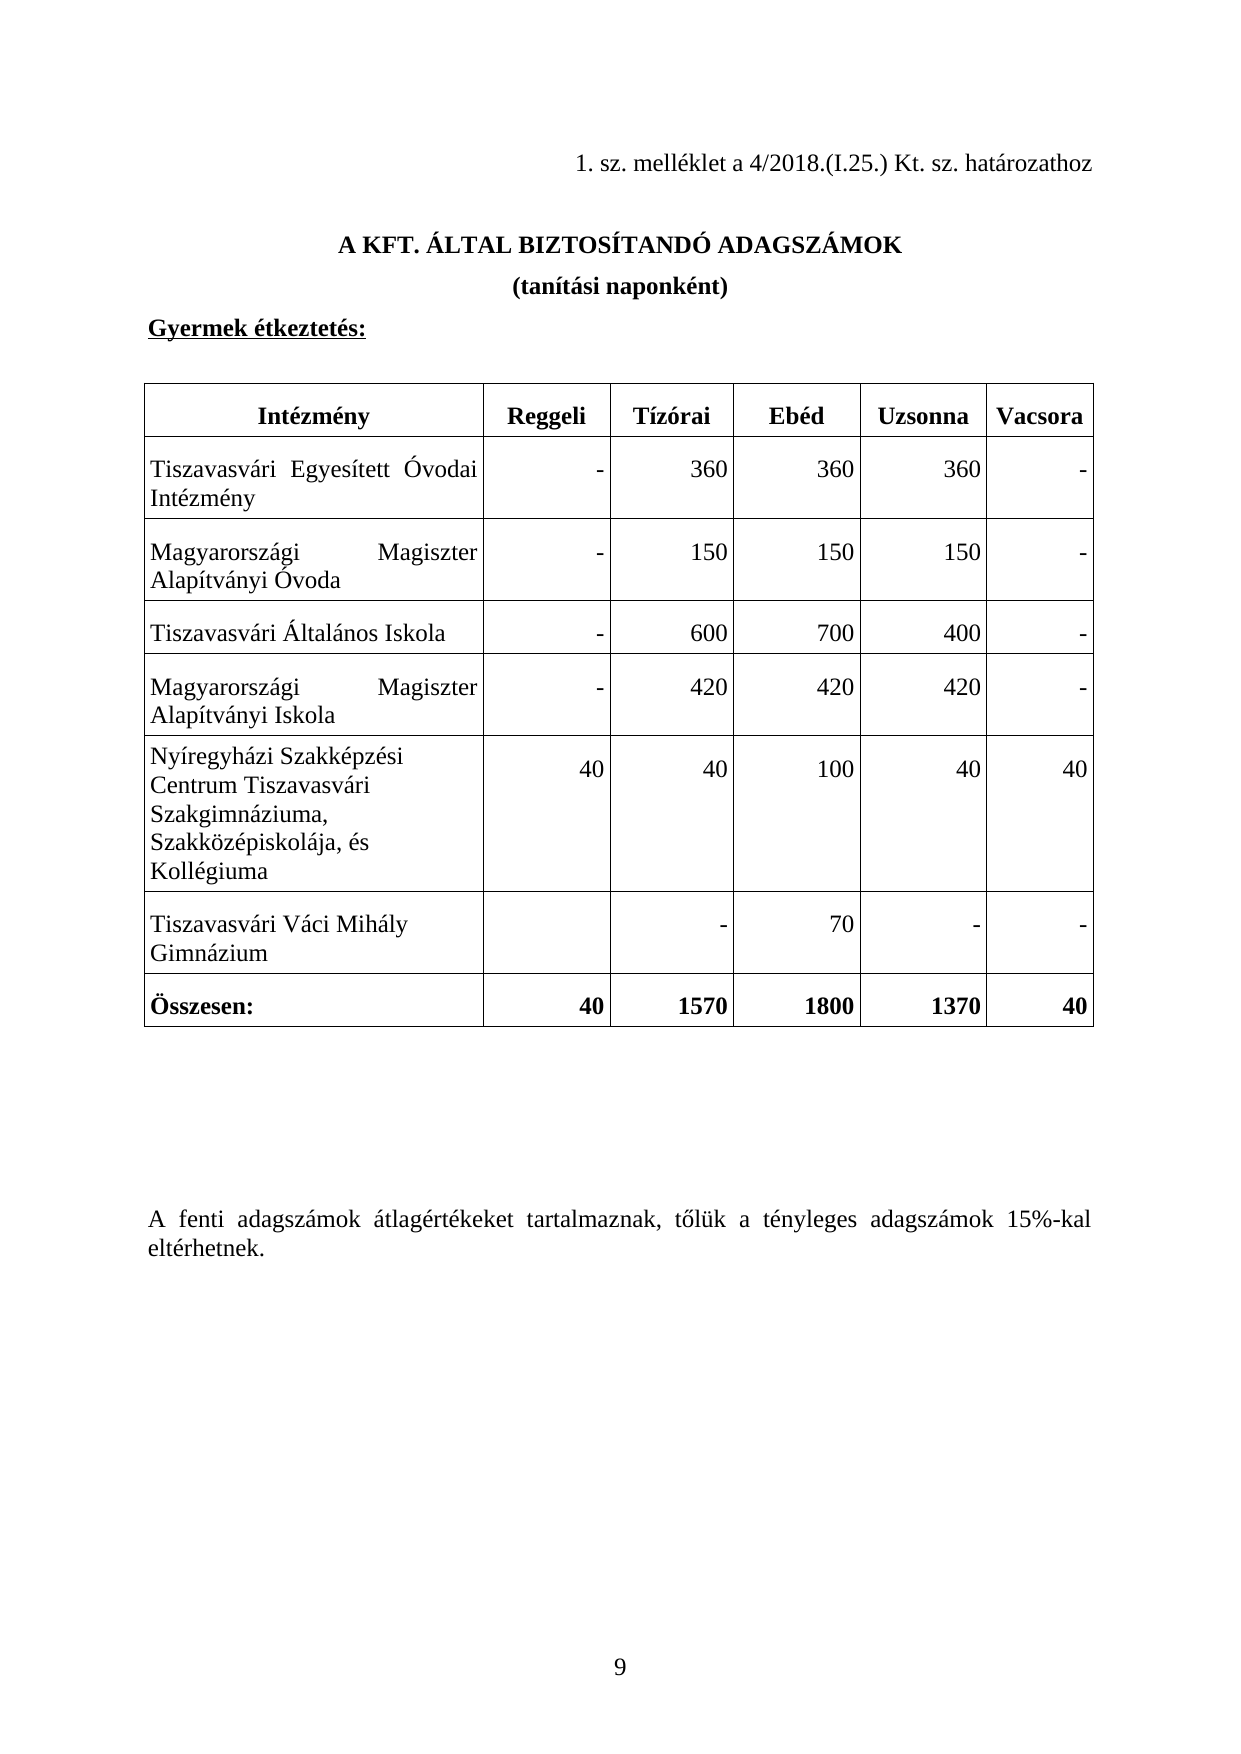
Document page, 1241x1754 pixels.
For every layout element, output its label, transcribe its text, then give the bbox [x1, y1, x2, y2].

table_cell 360 [734, 437, 860, 518]
table_cell 360 [611, 437, 733, 518]
table_cell - [484, 519, 610, 600]
table_cell Tiszavasvári Általános Iskola [145, 601, 483, 653]
table_header Intézmény [145, 384, 483, 436]
table_cell 40 [484, 736, 610, 891]
table_cell - [861, 892, 986, 973]
table_cell - [611, 892, 733, 973]
table_cell 420 [734, 654, 860, 735]
table_cell - [987, 601, 1093, 653]
table_cell 1370 [861, 974, 986, 1026]
table_cell 400 [861, 601, 986, 653]
table_cell - [987, 519, 1093, 600]
table_header Reggeli [484, 384, 610, 436]
table_cell 40 [611, 736, 733, 891]
table_cell Nyíregyházi Szakképzési Centrum Tiszavasvári Szakgimnáziuma, Szakközépiskolája, és Kollégiuma [145, 736, 483, 891]
table_cell 600 [611, 601, 733, 653]
table_cell Tiszavasvári Váci Mihály Gimnázium [145, 892, 483, 973]
table_header Tízórai [611, 384, 733, 436]
table_cell 150 [611, 519, 733, 600]
table_cell Összesen: [145, 974, 483, 1026]
text Gyermek étkeztetés: [148, 313, 1093, 341]
table_cell 40 [484, 974, 610, 1026]
table_cell Magyarországi Magiszter Alapítványi Óvoda [145, 519, 483, 600]
table_cell - [484, 437, 610, 518]
text (tanítási naponként) [148, 271, 1093, 300]
text A Kft. által biztosítandó adagszámok [148, 230, 1093, 259]
table_cell - [987, 892, 1093, 973]
table_cell Magyarországi Magiszter Alapítványi Iskola [145, 654, 483, 735]
table_cell 420 [861, 654, 986, 735]
table_cell 1800 [734, 974, 860, 1026]
table_header Uzsonna [861, 384, 986, 436]
table_cell 150 [734, 519, 860, 600]
table_cell 700 [734, 601, 860, 653]
table_cell - [484, 654, 610, 735]
table_cell 40 [987, 736, 1093, 891]
table_cell 150 [861, 519, 986, 600]
table_cell 360 [861, 437, 986, 518]
table_cell - [484, 601, 610, 653]
table_cell Tiszavasvári Egyesített Óvodai Intézmény [145, 437, 483, 518]
table_cell 40 [861, 736, 986, 891]
table_cell 100 [734, 736, 860, 891]
table_header Ebéd [734, 384, 860, 436]
table_cell 40 [987, 974, 1093, 1026]
table_cell 1570 [611, 974, 733, 1026]
table_cell [484, 892, 610, 973]
text 1. sz. melléklet a 4/2018.(I.25.) Kt. sz. határozathoz [148, 148, 1093, 176]
table_cell - [987, 437, 1093, 518]
table_cell 70 [734, 892, 860, 973]
table_cell 420 [611, 654, 733, 735]
table_cell - [987, 654, 1093, 735]
table_header Vacsora [987, 384, 1093, 436]
text A fenti adagszámok átlagértékeket tartalmaznak, tőlük a tényleges adagszámok 15%-kal eltérhetnek. [148, 1204, 1093, 1261]
